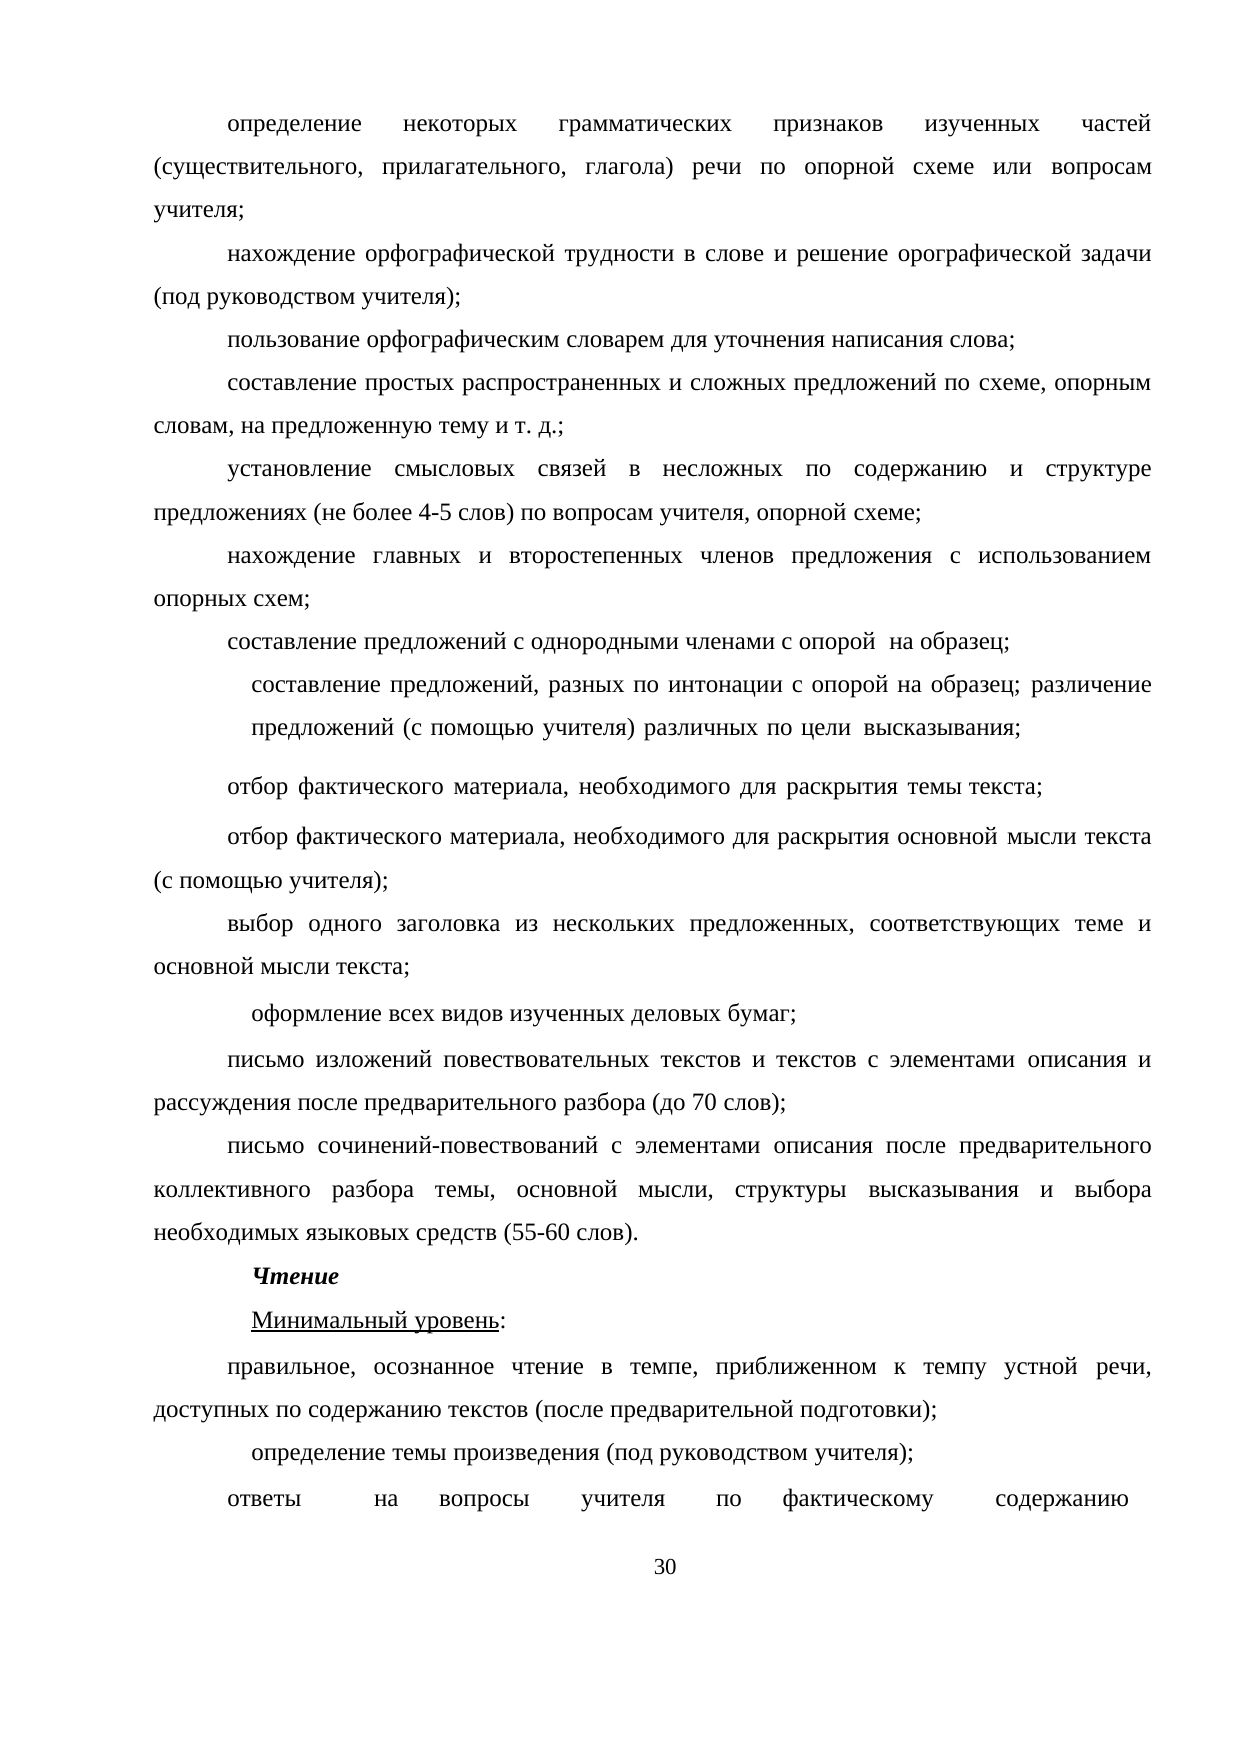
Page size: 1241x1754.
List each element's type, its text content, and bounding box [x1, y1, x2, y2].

text письмо изложений повествовательных текстов и текстов с элементами описания и рассуждения после предварительного разбора (до 70 слов); [153, 1044, 1151, 1116]
text составление простых распространенных и сложных предложений по схеме, опорным словам, на предложенную тему и т. д.; [153, 367, 1151, 439]
text нахождение главных и второстепенных членов предложения с использованием опорных схем; [153, 540, 1151, 612]
text правильное, осознанное чтение в темпе, приближенном к темпу устной речи, доступных по содержанию текстов (после предварительной подготовки); [153, 1351, 1152, 1423]
text отбор фактического материала, необходимого для раскрытия темы текста; [153, 771, 1152, 800]
text составление предложений с однородными членами с опорой на образец; [153, 626, 1151, 655]
text пользование орфографическим словарем для уточнения написания слова; [153, 324, 1152, 353]
text определение темы произведения (под руководством учителя); [251, 1437, 1223, 1466]
text нахождение орфографической трудности в слове и решение орографической задачи (под руководством учителя); [153, 238, 1152, 309]
text письмо сочинений-повествований с элементами описания после предварительного коллективного разбора темы, основной мысли, структуры высказывания и выбора необходимых языковых средств (55-60 слов). [153, 1131, 1152, 1246]
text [153, 1483, 1152, 1511]
text выбор одного заголовка из нескольких предложенных, соответствующих теме и основной мысли текста; [153, 908, 1152, 980]
text отбор фактического материала, необходимого для раскрытия основной мысли текста (с помощью учителя); [153, 821, 1152, 893]
text установление смысловых связей в несложных по содержанию и структуре предложениях (не более 4-5 слов) по вопросам учителя, опорной схеме; [153, 453, 1152, 525]
text Чтение [251, 1261, 1223, 1289]
text составление предложений, разных по интонации с опорой на образец; различение предложений (с помощью учителя) различных по цели высказывания; [251, 669, 1152, 741]
text оформление всех видов изученных деловых бумаг; [251, 994, 1223, 1028]
text определение некоторых грамматических признаков изученных частей (существительного, прилагательного, глагола) речи по опорной схеме или вопросам учителя; [153, 108, 1152, 223]
text Минимальный уровень: [251, 1305, 1223, 1334]
